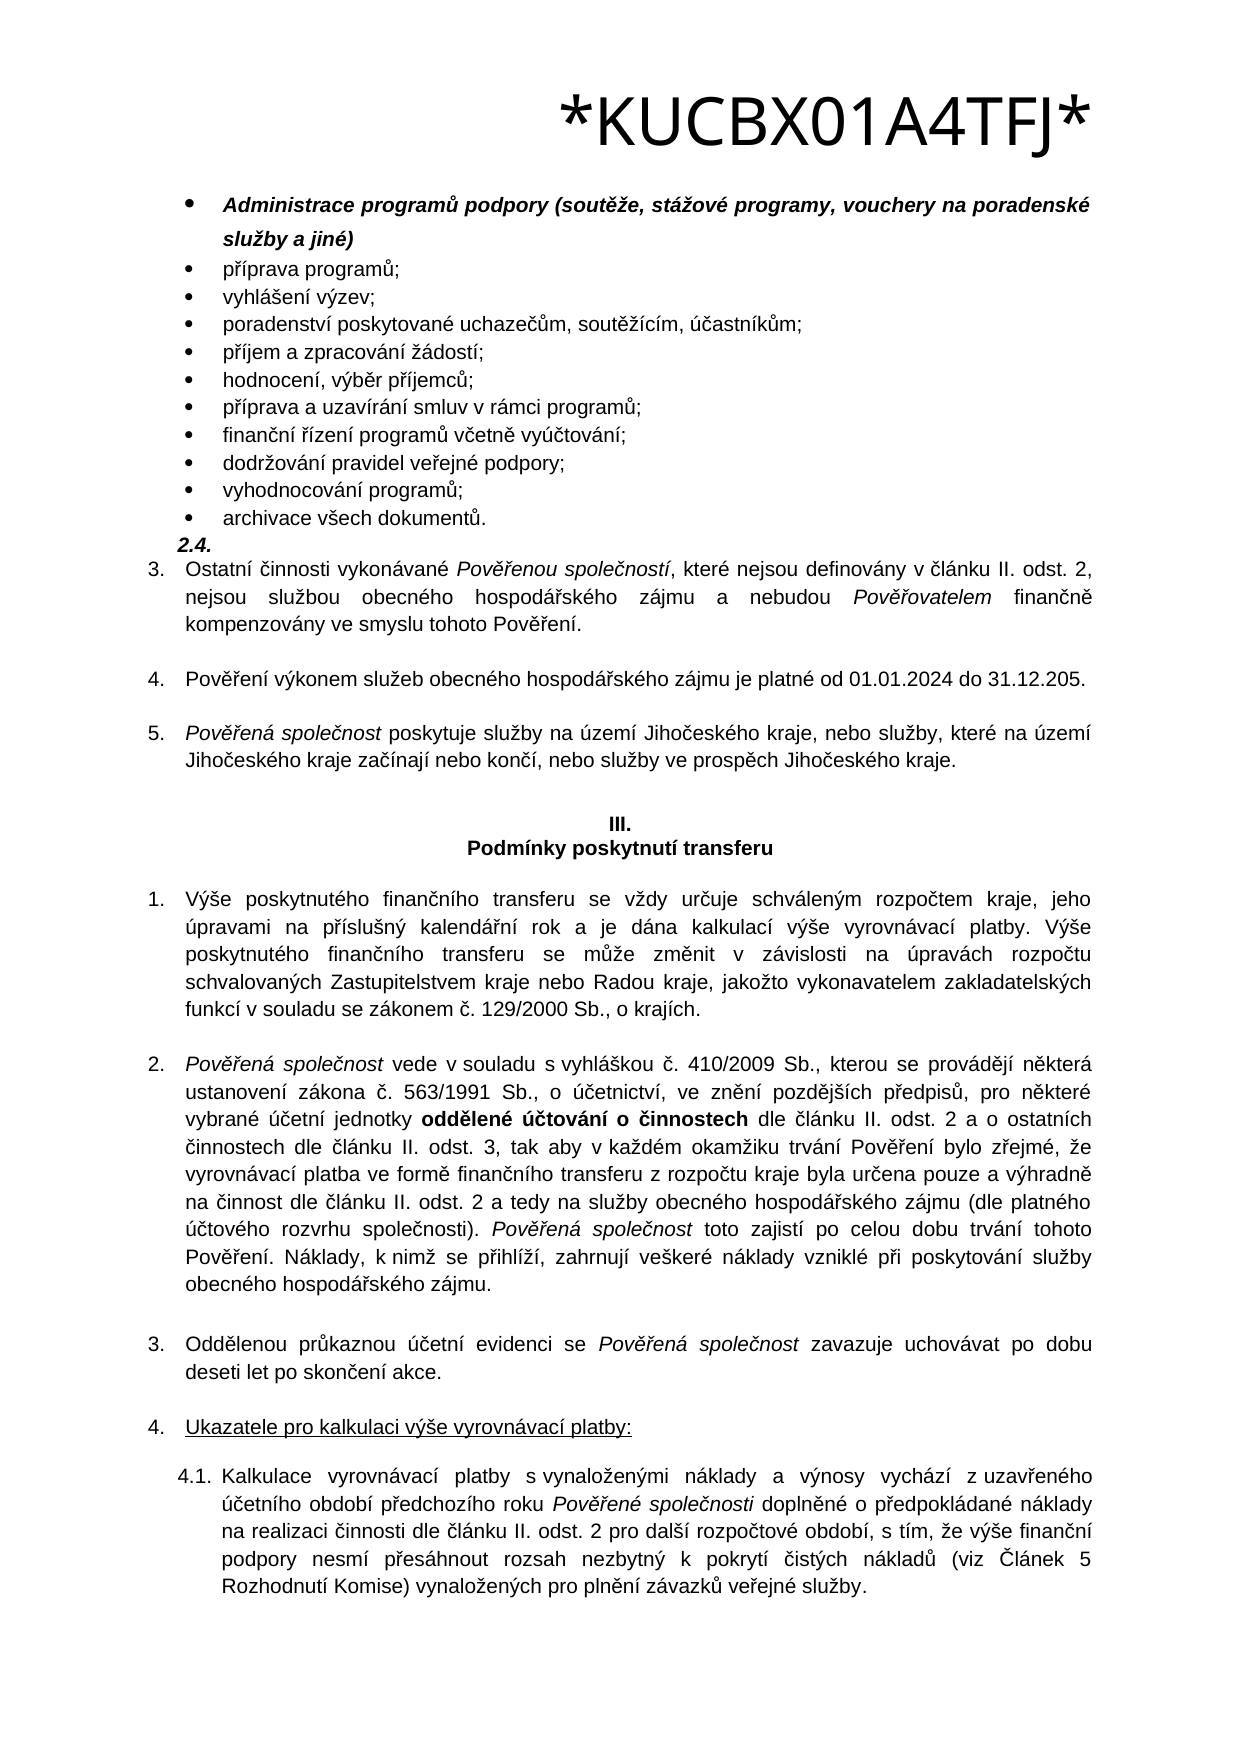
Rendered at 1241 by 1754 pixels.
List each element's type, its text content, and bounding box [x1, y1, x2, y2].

list Pověřená společnost poskytuje služby na území Jihočeského kraje, nebo služby, které na území Jihočeského kraje začínají nebo končí, nebo služby ve prospěch Jihočeského kraje. [148, 720, 1093, 772]
list archivace všech dokumentů. [185, 506, 1093, 529]
list Kalkulace vyrovnávací platby s vynaloženými náklady a výnosy vychází z uzavřeného účetního období předchozího roku Pověřené společnosti doplněné o předpokládané náklady na realizaci činnosti dle článku II. odst. 2 pro další rozpočtové období, s tím, že výše finanční podpory nesmí přesáhnout rozsah nezbytný k pokrytí čistých nákladů (viz Článek 5 Rozhodnutí Komise) vynaložených pro plnění závazků veřejné služby. [177, 1464, 1093, 1598]
list Výše poskytnutého finančního transferu se vždy určuje schváleným rozpočtem kraje, jeho úpravami na příslušný kalendářní rok a je dána kalkulací výše vyrovnávací platby. Výše poskytnutého finančního transferu se může změnit v závislosti na úpravách rozpočtu schvalovaných Zastupitelstvem kraje nebo Radou kraje, jakožto vykonavatelem zakladatelských funkcí v souladu se zákonem č. 129/2000 Sb., o krajích. [148, 887, 1093, 1021]
list Administrace programů podpory (soutěže, stážové programy, vouchery na poradenské služby a jiné) [185, 193, 1093, 253]
list finanční řízení programů včetně vyúčtování; [185, 423, 1093, 447]
text Podmínky poskytnutí transferu [148, 836, 1093, 860]
list příprava a uzavírání smluv v rámci programů; [185, 395, 1093, 419]
list Ostatní činnosti vykonávané Pověřenou společností, které nejsou definovány v článku II. odst. 2, nejsou službou obecného hospodářského zájmu a nebudou Pověřovatelem finančně kompenzovány ve smyslu tohoto Pověření. [148, 557, 1093, 636]
list příjem a zpracování žádostí; [185, 340, 1093, 364]
list Pověření výkonem služeb obecného hospodářského zájmu je platné od 01.01.2024 do 31.12.205. [148, 667, 1093, 691]
list vyhlášení výzev; [185, 285, 1093, 309]
list vyhodnocování programů; [185, 478, 1093, 502]
list poradenství poskytované uchazečům, soutěžícím, účastníkům; [185, 312, 1093, 336]
list Ukazatele pro kalkulaci výše vyrovnávací platby: [148, 1414, 1093, 1438]
list dodržování pravidel veřejné podpory; [185, 450, 1093, 474]
list příprava programů; [185, 257, 1093, 281]
list hodnocení, výběr příjemců; [185, 367, 1093, 392]
list Pověřená společnost vede v souladu s vyhláškou č. 410/2009 Sb., kterou se provádějí některá ustanovení zákona č. 563/1991 Sb., o účetnictví, ve znění pozdějších předpisů, pro některé vybrané účetní jednotky oddělené účtování o činnostech dle článku II. odst. 2 a o ostatních činnostech dle článku II. odst. 3, tak aby v každém okamžiku trvání Pověření bylo zřejmé, že vyrovnávací platba ve formě finančního transferu z rozpočtu kraje byla určena pouze a výhradně na činnost dle článku II. odst. 2 a tedy na služby obecného hospodářského zájmu (dle platného účtového rozvrhu společnosti). Pověřená společnost toto zajistí po celou dobu trvání tohoto Pověření. Náklady, k nimž se přihlíží, zahrnují veškeré náklady vzniklé při poskytování služby obecného hospodářského zájmu. [148, 1052, 1093, 1296]
list Oddělenou průkaznou účetní evidenci se Pověřená společnost zavazuje uchovávat po dobu deseti let po skončení akce. [148, 1332, 1093, 1383]
text III. [148, 812, 1093, 836]
